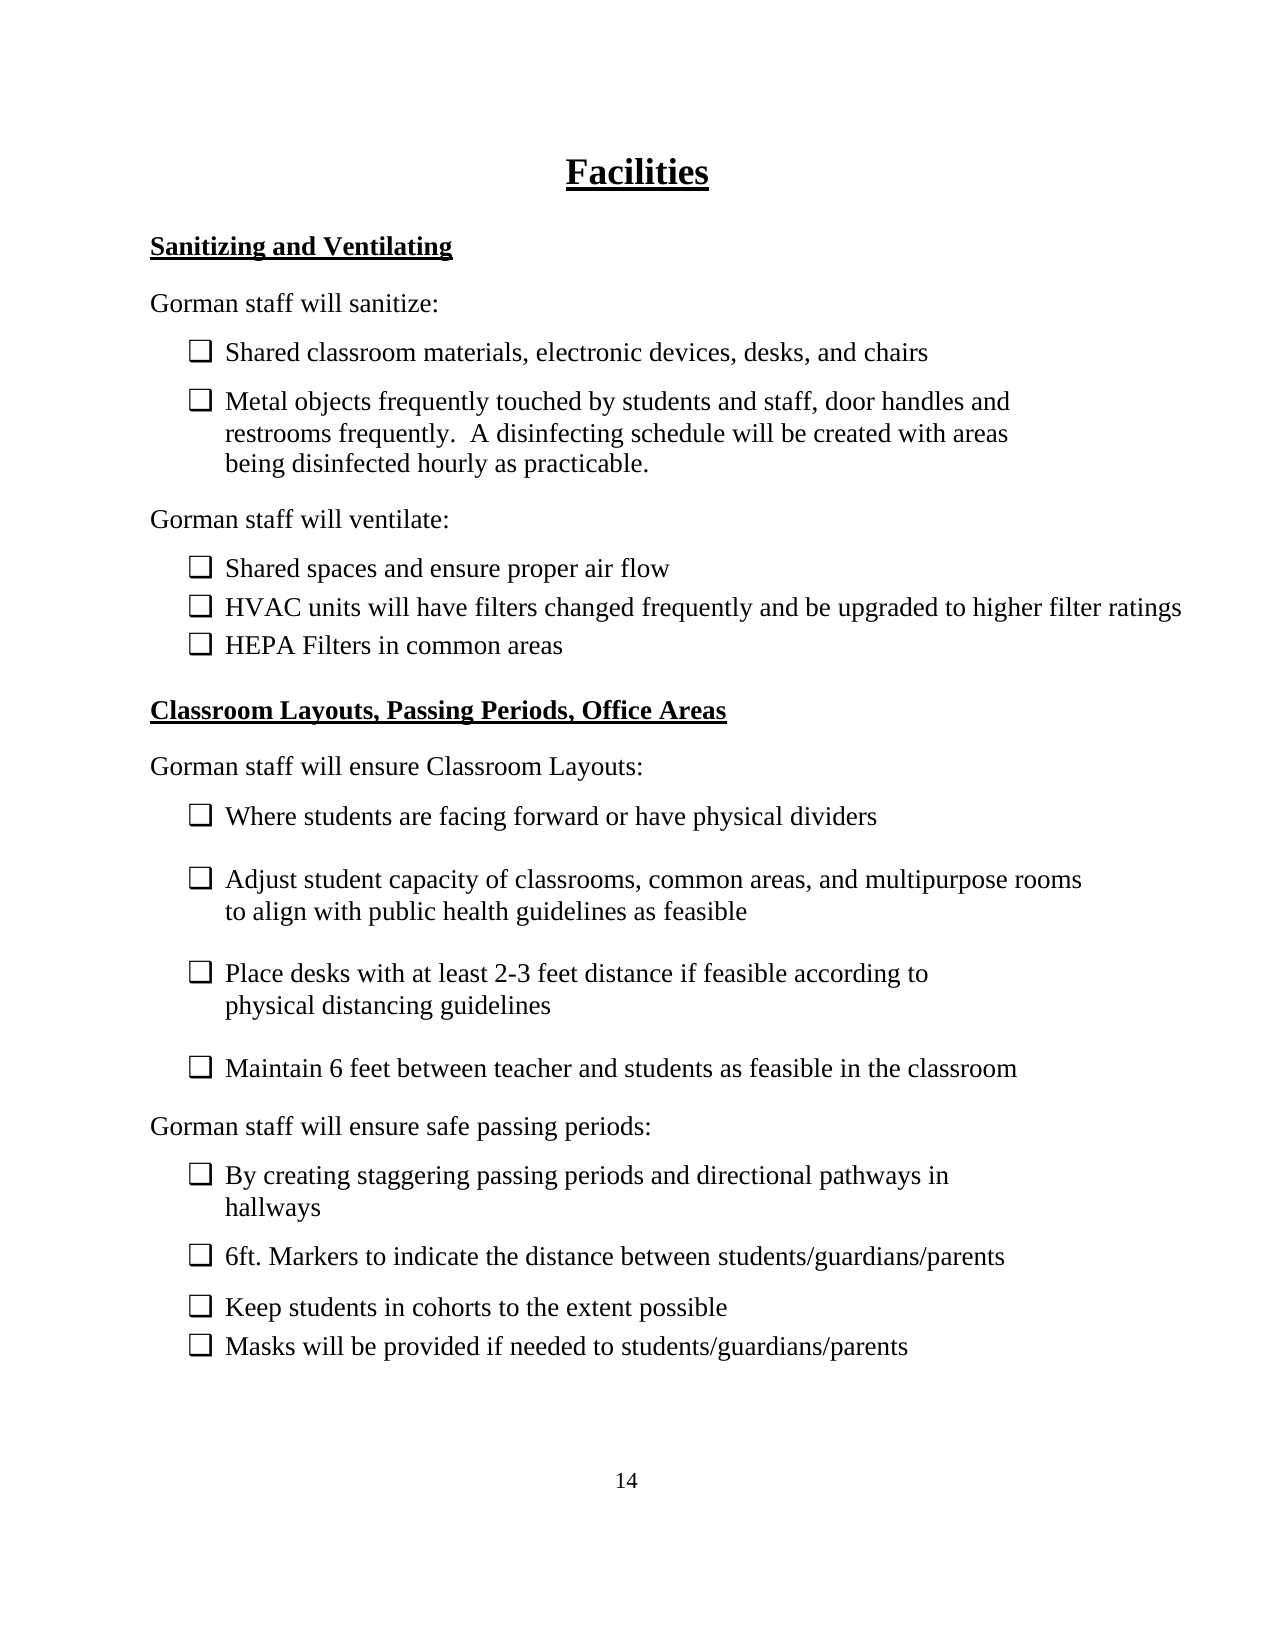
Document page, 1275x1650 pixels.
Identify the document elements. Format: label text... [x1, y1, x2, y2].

list Metal objects frequently touched by students and staff, door handles and restrooms frequently. A disinfecting schedule will be created with areas being disinfected hourly as practicable. [187, 380, 1071, 478]
subtitle Facilities [160, 150, 1114, 193]
list Maintain 6 feet between teacher and students as feasible in the classroom [187, 1047, 1088, 1085]
list Masks will be provided if needed to students/guardians/parents [187, 1324, 1194, 1363]
list HEPA Filters in common areas [187, 624, 1194, 662]
list By creating staggering passing periods and directional pathways in hallways [187, 1154, 1038, 1222]
list Shared spaces and ensure proper air flow [187, 547, 1194, 585]
subtitle Classroom Layouts, Passing Periods, Office Areas [150, 694, 1194, 725]
list Keep students in cohorts to the extent possible [187, 1286, 1194, 1324]
list Place desks with at least 2-3 feet distance if feasible according to physical distancing guidelines [187, 952, 999, 1020]
subtitle Sanitizing and Ventilating [150, 231, 1194, 262]
list Where students are facing forward or have physical dividers [187, 794, 1194, 833]
text Gorman staff will ventilate: [150, 503, 1194, 535]
list HVAC units will have filters changed frequently and be upgraded to higher filter ratings [187, 585, 1194, 624]
list 6ft. Markers to indicate the distance between students/guardians/parents [187, 1235, 1194, 1273]
list Adjust student capacity of classrooms, common areas, and multipurpose rooms to align with public health guidelines as feasible [187, 858, 1108, 926]
list Shared classroom materials, electronic devices, desks, and chairs [187, 331, 1194, 370]
text Gorman staff will sanitize: [150, 287, 1194, 318]
text Gorman staff will ensure safe passing periods: [150, 1110, 1194, 1141]
text Gorman staff will ensure Classroom Layouts: [150, 750, 1194, 781]
